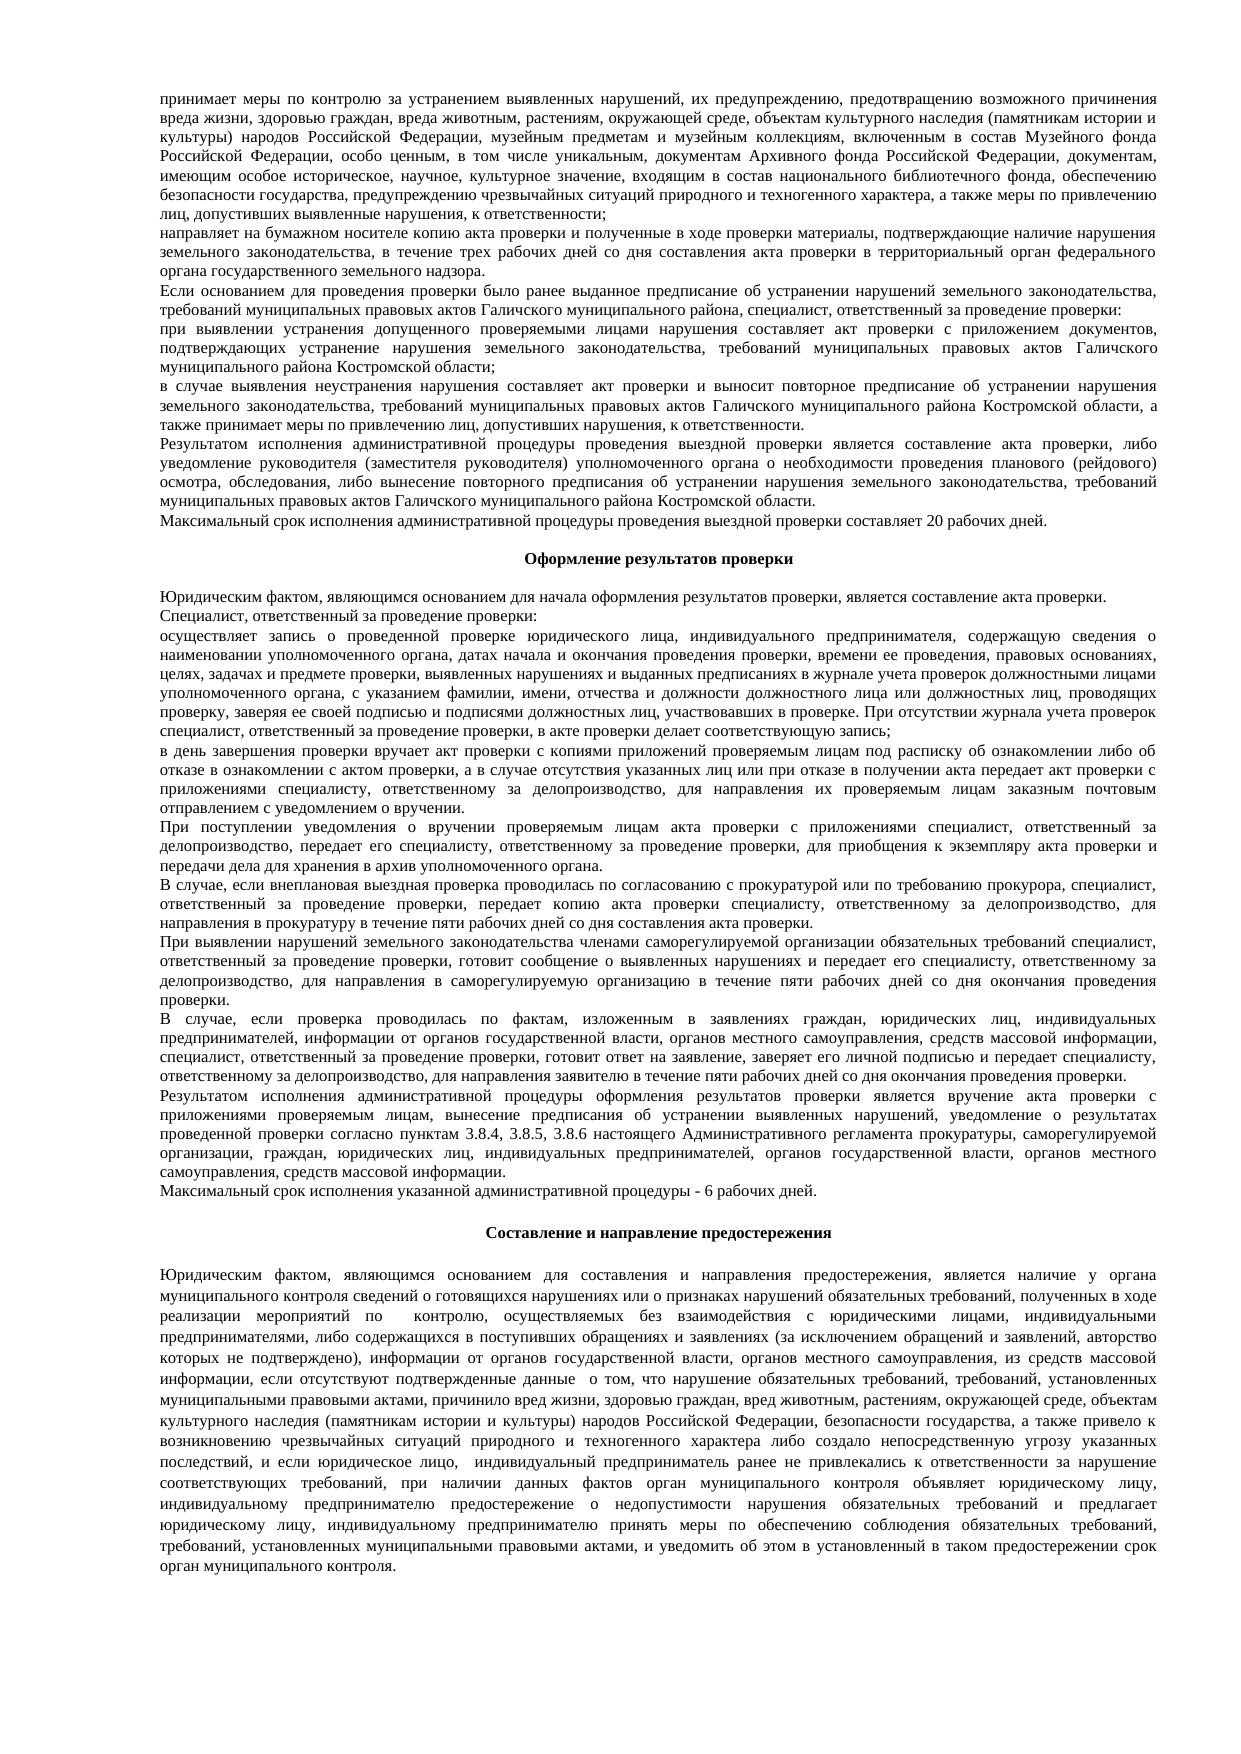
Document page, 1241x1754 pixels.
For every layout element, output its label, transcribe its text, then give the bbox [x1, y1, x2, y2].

text Юридическим фактом, являющимся основанием для составления и направления предостережения, является наличие у органа муниципального контроля сведений о готовящихся нарушениях или о признаках нарушений обязательных требований, полученных в ходе реализации мероприятий по контролю, осуществляемых без взаимодействия с юридическими лицами, индивидуальными предпринимателями, либо содержащихся в поступивших обращениях и заявлениях (за исключением обращений и заявлений, авторство которых не подтверждено), информации от органов государственной власти, органов местного самоуправления, из средств массовой информации, если отсутствуют подтвержденные данные о том, что нарушение обязательных требований, требований, установленных муниципальными правовыми актами, причинило вред жизни, здоровью граждан, вред животным, растениям, окружающей среде, объектам культурного наследия (памятникам истории и культуры) народов Российской Федерации, безопасности государства, а также привело к возникновению чрезвычайных ситуаций природного и техногенного характера либо создало непосредственную угрозу указанных последствий, и если юридическое лицо, индивидуальный предприниматель ранее не привлекались к ответственности за нарушение соответствующих требований, при наличии данных фактов орган муниципального контроля объявляет юридическому лицу, индивидуальному предпринимателю предостережение о недопустимости нарушения обязательных требований и предлагает юридическому лицу, индивидуальному предпринимателю принять меры по обеспечению соблюдения обязательных требований, требований, установленных муниципальными правовыми актами, и уведомить об этом в установленный в таком предостережении срок орган муниципального контроля. [159, 1263, 1158, 1575]
text при выявлении устранения допущенного проверяемыми лицами нарушения составляет акт проверки с приложением документов, подтверждающих устранение нарушения земельного законодательства, требований муниципальных правовых актов Галичского муниципального района Костромской области; [159, 319, 1158, 376]
text Специалист, ответственный за проведение проверки: [159, 606, 1158, 625]
text Результатом исполнения административной процедуры проведения выездной проверки является составление акта проверки, либо уведомление руководителя (заместителя руководителя) уполномоченного органа о необходимости проведения планового (рейдового) осмотра, обследования, либо вынесение повторного предписания об устранении нарушения земельного законодательства, требований муниципальных правовых актов Галичского муниципального района Костромской области. [159, 434, 1158, 510]
text Составление и направление предостережения [159, 1221, 1158, 1242]
text Оформление результатов проверки [159, 549, 1158, 568]
text в случае выявления неустранения нарушения составляет акт проверки и выносит повторное предписание об устранении нарушения земельного законодательства, требований муниципальных правовых актов Галичского муниципального района Костромской области, а также принимает меры по привлечению лиц, допустивших нарушения, к ответственности. [159, 376, 1158, 434]
text При выявлении нарушений земельного законодательства членами саморегулируемой организации обязательных требований специалист, ответственный за проведение проверки, готовит сообщение о выявленных нарушениях и передает его специалисту, ответственному за делопроизводство, для направления в саморегулируемую организацию в течение пяти рабочих дней со дня окончания проведения проверки. [159, 932, 1158, 1009]
text Максимальный срок исполнения указанной административной процедуры - 6 рабочих дней. [159, 1181, 1158, 1200]
text Если основанием для проведения проверки было ранее выданное предписание об устранении нарушений земельного законодательства, требований муниципальных правовых актов Галичского муниципального района, специалист, ответственный за проведение проверки: [159, 280, 1158, 319]
text Максимальный срок исполнения административной процедуры проведения выездной проверки составляет 20 рабочих дней. [159, 510, 1158, 529]
text в день завершения проверки вручает акт проверки с копиями приложений проверяемым лицам под расписку об ознакомлении либо об отказе в ознакомлении с актом проверки, а в случае отсутствия указанных лиц или при отказе в получении акта передает акт проверки с приложениями специалисту, ответственному за делопроизводство, для направления их проверяемым лицам заказным почтовым отправлением с уведомлением о вручении. [159, 740, 1158, 817]
text направляет на бумажном носителе копию акта проверки и полученные в ходе проверки материалы, подтверждающие наличие нарушения земельного законодательства, в течение трех рабочих дней со дня составления акта проверки в территориальный орган федерального органа государственного земельного надзора. [159, 223, 1158, 280]
text Результатом исполнения административной процедуры оформления результатов проверки является вручение акта проверки с приложениями проверяемым лицам, вынесение предписания об устранении выявленных нарушений, уведомление о результатах проведенной проверки согласно пунктам 3.8.4, 3.8.5, 3.8.6 настоящего Административного регламента прокуратуры, саморегулируемой организации, граждан, юридических лиц, индивидуальных предпринимателей, органов государственной власти, органов местного самоуправления, средств массовой информации. [159, 1085, 1158, 1181]
text принимает меры по контролю за устранением выявленных нарушений, их предупреждению, предотвращению возможного причинения вреда жизни, здоровью граждан, вреда животным, растениям, окружающей среде, объектам культурного наследия (памятникам истории и культуры) народов Российской Федерации, музейным предметам и музейным коллекциям, включенным в состав Музейного фонда Российской Федерации, особо ценным, в том числе уникальным, документам Архивного фонда Российской Федерации, документам, имеющим особое историческое, научное, культурное значение, входящим в состав национального библиотечного фонда, обеспечению безопасности государства, предупреждению чрезвычайных ситуаций природного и техногенного характера, а также меры по привлечению лиц, допустивших выявленные нарушения, к ответственности; [159, 89, 1158, 223]
text Юридическим фактом, являющимся основанием для начала оформления результатов проверки, является составление акта проверки. [159, 587, 1158, 606]
text В случае, если внеплановая выездная проверка проводилась по согласованию с прокуратурой или по требованию прокурора, специалист, ответственный за проведение проверки, передает копию акта проверки специалисту, ответственному за делопроизводство, для направления в прокуратуру в течение пяти рабочих дней со дня составления акта проверки. [159, 874, 1158, 932]
text При поступлении уведомления о вручении проверяемым лицам акта проверки с приложениями специалист, ответственный за делопроизводство, передает его специалисту, ответственному за проведение проверки, для приобщения к экземпляру акта проверки и передачи дела для хранения в архив уполномоченного органа. [159, 817, 1158, 874]
text осуществляет запись о проведенной проверке юридического лица, индивидуального предпринимателя, содержащую сведения о наименовании уполномоченного органа, датах начала и окончания проведения проверки, времени ее проведения, правовых основаниях, целях, задачах и предмете проверки, выявленных нарушениях и выданных предписаниях в журнале учета проверок должностными лицами уполномоченного органа, с указанием фамилии, имени, отчества и должности должностного лица или должностных лиц, проводящих проверку, заверяя ее своей подписью и подписями должностных лиц, участвовавших в проверке. При отсутствии журнала учета проверок специалист, ответственный за проведение проверки, в акте проверки делает соответствующую запись; [159, 625, 1158, 740]
text В случае, если проверка проводилась по фактам, изложенным в заявлениях граждан, юридических лиц, индивидуальных предпринимателей, информации от органов государственной власти, органов местного самоуправления, средств массовой информации, специалист, ответственный за проведение проверки, готовит ответ на заявление, заверяет его личной подписью и передает специалисту, ответственному за делопроизводство, для направления заявителю в течение пяти рабочих дней со дня окончания проведения проверки. [159, 1009, 1158, 1085]
